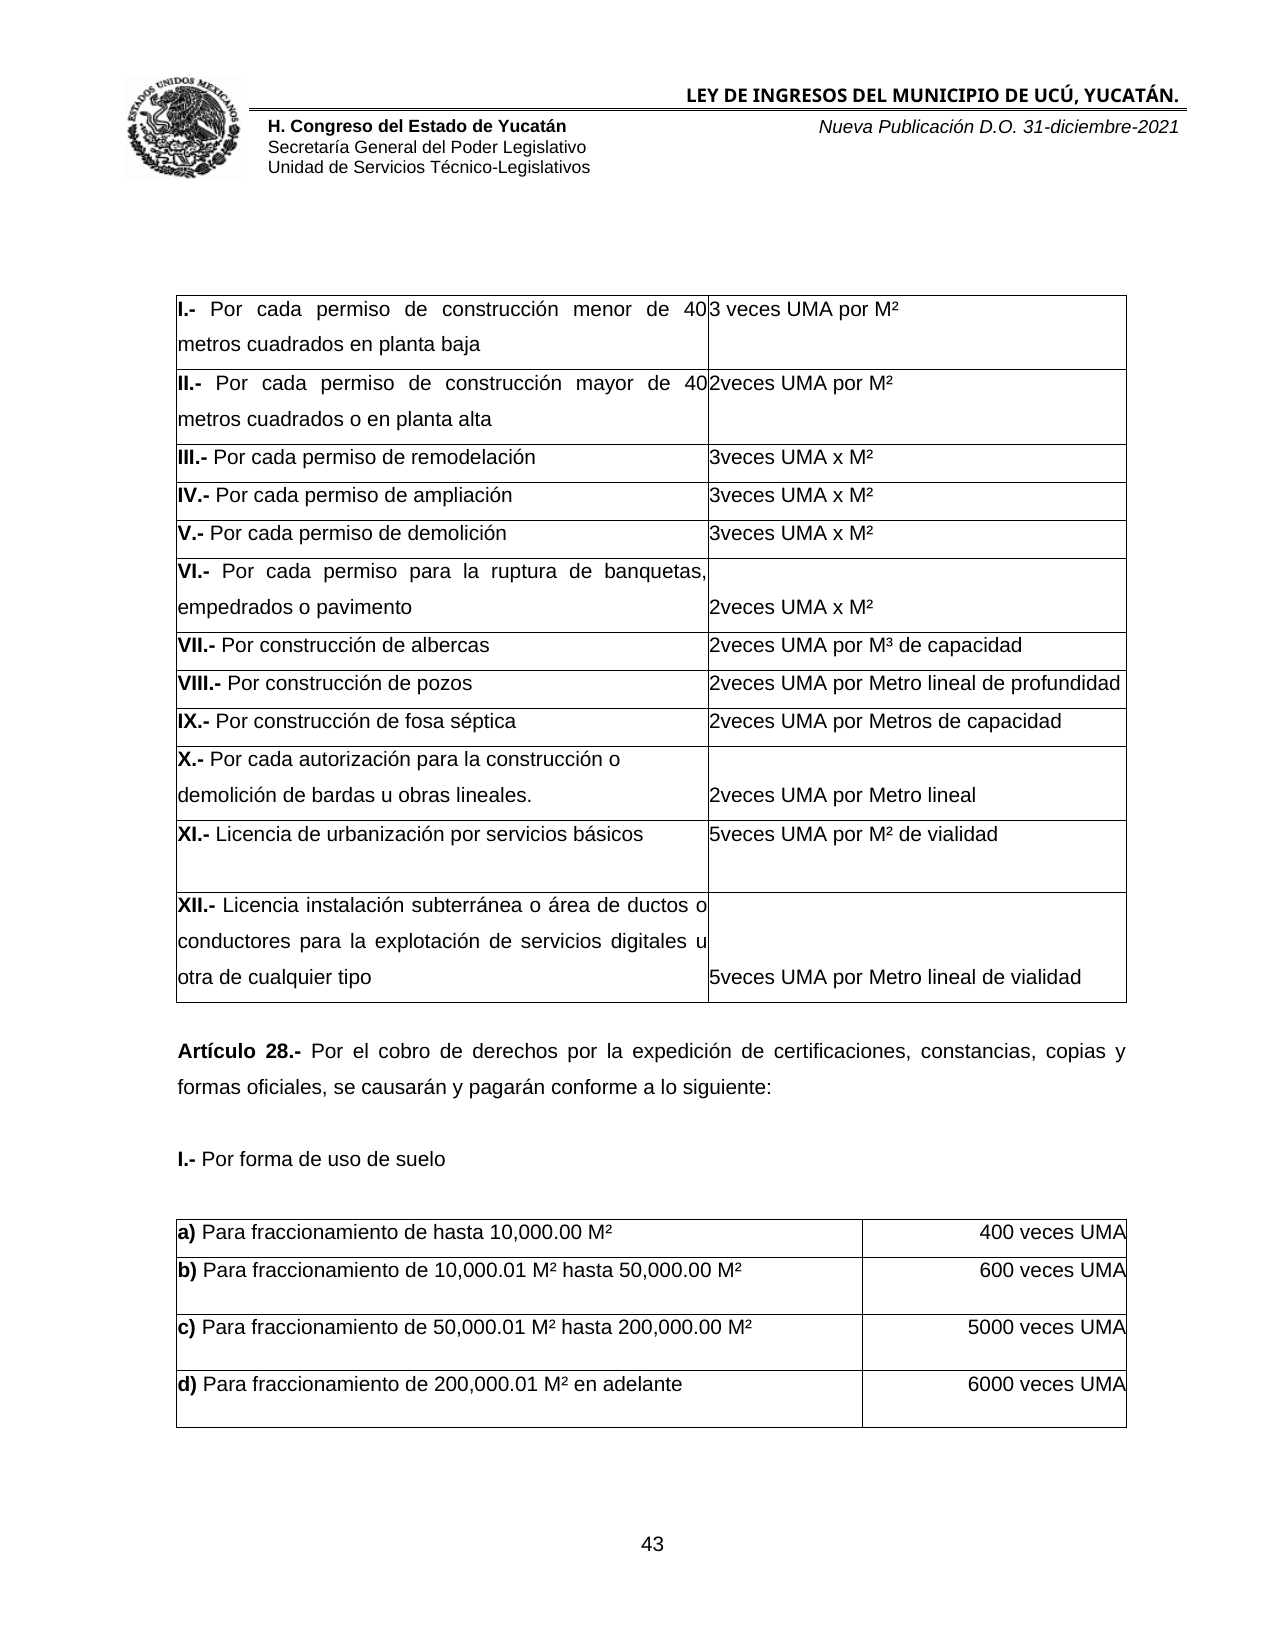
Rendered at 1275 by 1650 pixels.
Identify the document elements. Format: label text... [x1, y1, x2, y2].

table_header 3 veces UMA por M² [709, 296, 1126, 369]
table_cell IX.- Por construcción de fosa séptica [177, 709, 708, 746]
table_cell 5000 veces UMA [863, 1315, 1126, 1370]
table_header a) Para fraccionamiento de hasta 10,000.00 M² [177, 1220, 862, 1257]
table_cell 2veces UMA por Metros de capacidad [709, 709, 1126, 746]
table_cell 2veces UMA x M² [709, 559, 1126, 632]
text I.- Por forma de uso de suelo [177, 1147, 1127, 1171]
table_cell 3veces UMA x M² [709, 521, 1126, 558]
table_cell IV.- Por cada permiso de ampliación [177, 483, 708, 520]
table_cell II.- Por cada permiso de construcción mayor de 40 metros cuadrados o en planta alta [177, 370, 708, 443]
table_cell 2veces UMA por M³ de capacidad [709, 633, 1126, 670]
table_header 400 veces UMA [863, 1220, 1126, 1257]
table_cell VI.- Por cada permiso para la ruptura de banquetas, empedrados o pavimento [177, 559, 708, 632]
table_cell b) Para fraccionamiento de 10,000.01 M² hasta 50,000.00 M² [177, 1258, 862, 1313]
table_cell 600 veces UMA [863, 1258, 1126, 1313]
table_cell 5veces UMA por M² de vialidad [709, 821, 1126, 892]
table_cell 5veces UMA por Metro lineal de vialidad [709, 893, 1126, 1002]
table_cell c) Para fraccionamiento de 50,000.01 M² hasta 200,000.00 M² [177, 1315, 862, 1370]
table_cell 3veces UMA x M² [709, 445, 1126, 482]
table_cell X.- Por cada autorización para la construcción o demolición de bardas u obras lineales. [177, 747, 708, 820]
table_cell 6000 veces UMA [863, 1371, 1126, 1427]
table_cell III.- Por cada permiso de remodelación [177, 445, 708, 482]
text Artículo 28.- Por el cobro de derechos por la expedición de certificaciones, constancias, copias y formas oficiales, se causarán y pagarán conforme a lo siguiente: [177, 1039, 1127, 1099]
table_cell XI.- Licencia de urbanización por servicios básicos [177, 821, 708, 892]
table_header I.- Por cada permiso de construcción menor de 40 metros cuadrados en planta baja [177, 296, 708, 369]
table_cell XII.- Licencia instalación subterránea o área de ductos o conductores para la explotación de servicios digitales u otra de cualquier tipo [177, 893, 708, 1002]
table_cell 3veces UMA x M² [709, 483, 1126, 520]
table_cell 2veces UMA por M² [709, 370, 1126, 443]
table_cell 2veces UMA por Metro lineal [709, 747, 1126, 820]
table_cell V.- Por cada permiso de demolición [177, 521, 708, 558]
table_cell 2veces UMA por Metro lineal de profundidad [709, 671, 1126, 708]
table_cell VII.- Por construcción de albercas [177, 633, 708, 670]
table_cell d) Para fraccionamiento de 200,000.01 M² en adelante [177, 1371, 862, 1427]
table_cell VIII.- Por construcción de pozos [177, 671, 708, 708]
